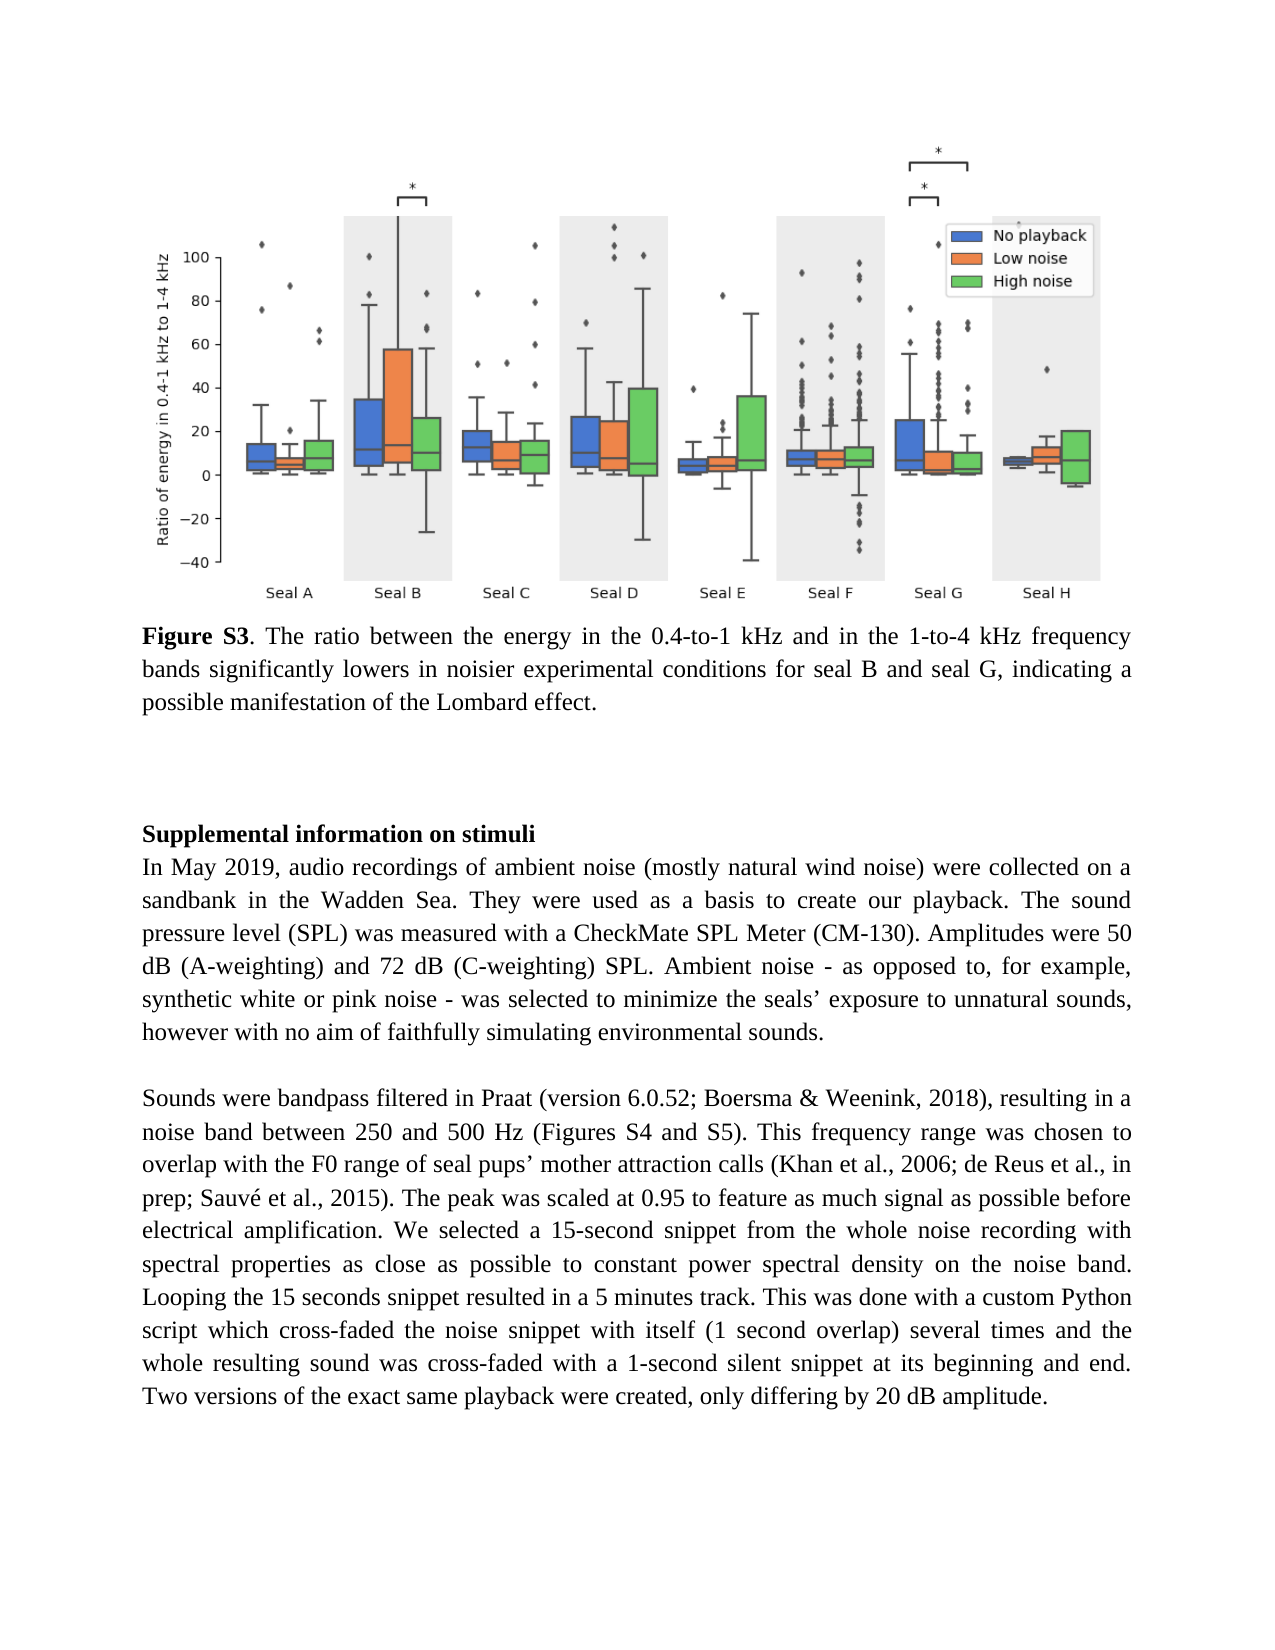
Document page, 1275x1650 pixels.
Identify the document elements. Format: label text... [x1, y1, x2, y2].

text Sounds were bandpass filtered in Praat (version 6.0.52; Boersma & Weenink, 2018), resulting in a noise band between 250 and 500 Hz (Figures S4 and S5). This frequency range was chosen to overlap with the F0 range of seal pups’ mother attraction calls (Khan et al., 2006; de Reus et al., in prep; Sauvé et al., 2015). The peak was scaled at 0.95 to feature as much signal as possible before electrical amplification. We selected a 15-second snippet from the whole noise recording with spectral properties as close as possible to constant power spectral density on the noise band. Looping the 15 seconds snippet resulted in a 5 minutes track. This was done with a custom Python script which cross-faded the noise snippet with itself (1 second overlap) several times and the whole resulting sound was cross-faded with a 1-second silent snippet at its beginning and end. Two versions of the exact same playback were created, only differing by 20 dB amplitude. [142, 1083, 1133, 1409]
text In May 2019, audio recordings of ambient noise (mostly natural wind noise) were collected on a sandbank in the Wadden Sea. They were used as a basis to create our playback. The sound pressure level (SPL) was measured with a CheckMate SPL Meter (CM-130). Amplitudes were 50 dB (A-weighting) and 72 dB (C-weighting) SPL. Ambient noise - as opposed to, for example, synthetic white or pink noise - was selected to minimize the seals’ exposure to unnatural sounds, however with no aim of faithfully simulating environmental sounds. [142, 852, 1133, 1046]
text Supplemental information on stimuli [142, 819, 1133, 848]
picture [141, 130, 1117, 618]
text Figure S3. The ratio between the energy in the 0.4-to-1 kHz and in the 1-to-4 kHz frequency bands significantly lowers in noisier experimental conditions for seal B and seal G, indicating a possible manifestation of the Lombard effect. [142, 621, 1133, 716]
